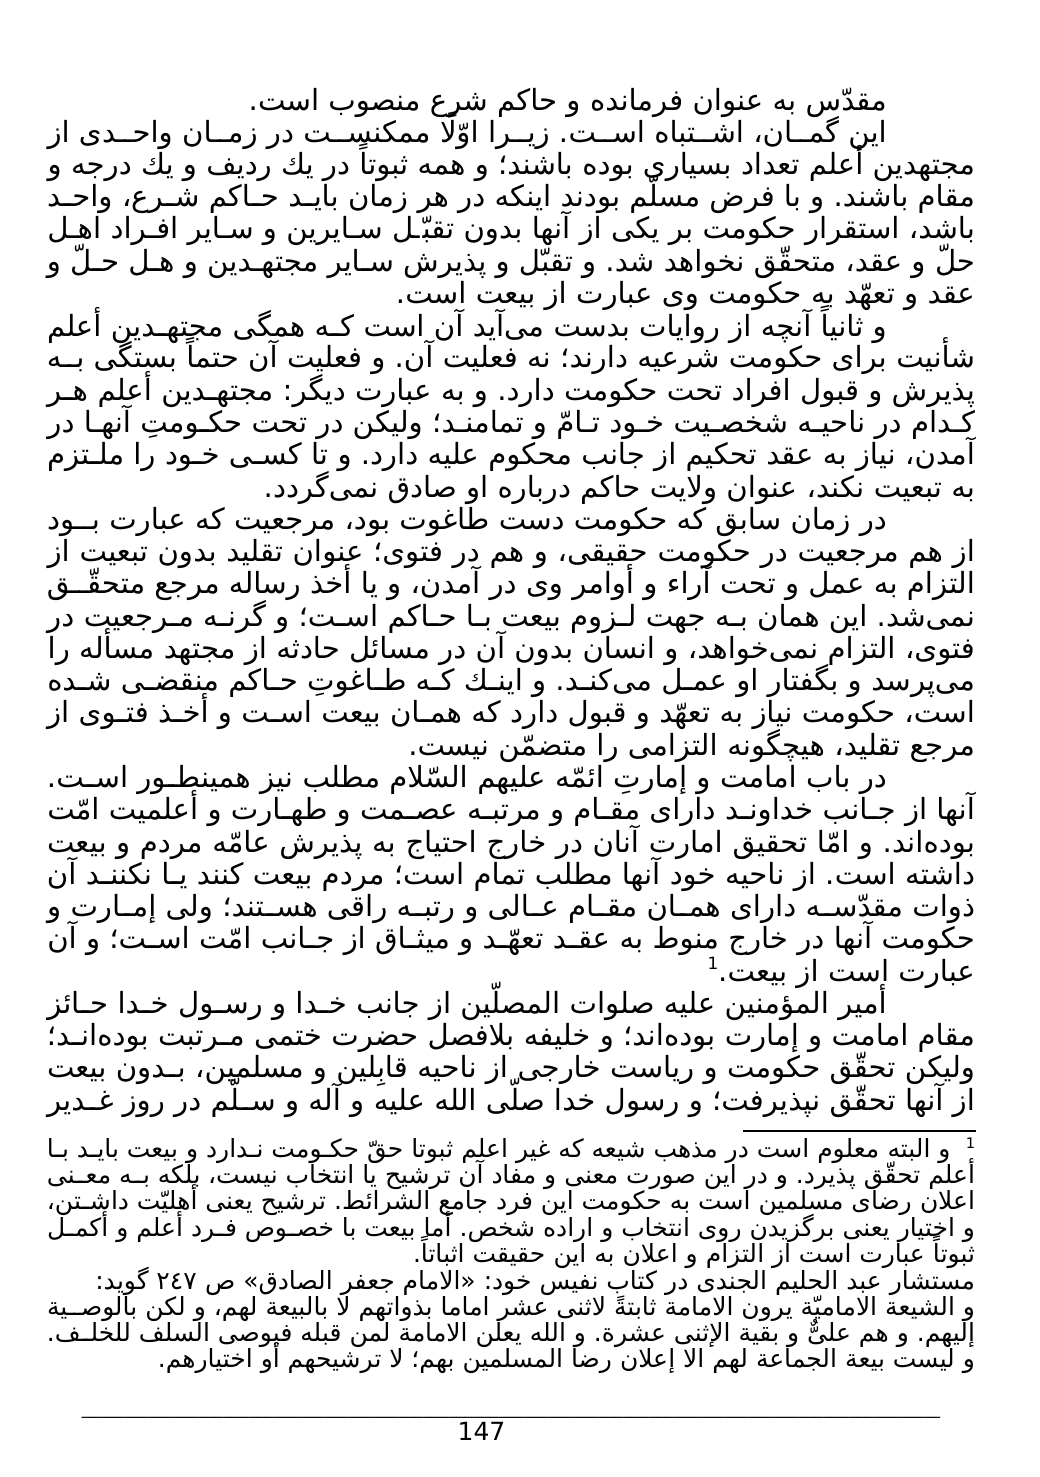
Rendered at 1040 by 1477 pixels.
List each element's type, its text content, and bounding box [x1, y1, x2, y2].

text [47, 988, 975, 1117]
text این گمان، اشتباه است. زیرا اوّلًا ممكنست در زمان واحدى از مجتهدین أعلم تعداد بسیارى بوده باشند؛ و همه ثبوتاً در یك ردیف و یك درجه و مقام باشند. و با فرض مسلّم بودند اینكه در هر زمان باید حاكم شرع، واحد باشد، استقرار حكومت بر یكى از آنها بدون تقبّل سایرین و سایر افراد اهل حلّ و عقد، متحقّق نخواهد شد. و تقبّل و پذیرش سایر مجتهدین و هل حلّ و عقد و تعهّد به حكومت وى عبارت از بیعت است. [47, 117, 975, 310]
text در زمان سابق كه حكومت دست طاغوت بود، مرجعیت كه عبارت بود از هم مرجعیت در حكومت حقیقى، و هم در فتوى؛ عنوان تقلید بدون تبعیت از التزام به عمل و تحت آراء و أوامر وى در آمدن، و یا أخذ رساله مرجع متحقّق نمى‌شد. این همان به جهت لزوم بیعت با حاكم است؛ و گرنه مرجعیت در فتوى، التزام نمى‌خواهد، و انسان بدون آن در مسائل حادثه از مجتهد مسأله را مى‌پرسد و بگفتار او عمل مى‌كند. و اینك كه طاغوتِ حاكم منقضى شده است، حكومت نیاز به تعهّد و قبول دارد كه همان بیعت است و أخذ فتوى از مرجع تقلید، هیچگونه التزامى را متضمّن نیست. [47, 504, 975, 762]
text و ثانیاً آنچه از روایات بدست مى‌آید آن است كه همگى مجتهدین أعلم شأنیت براى حكومت شرعیه دارند؛ نه فعلیت آن. و فعلیت آن حتماً بستگى به پذیرش و قبول افراد تحت حكومت دارد. و به عبارت دیگر: مجتهدین أعلم هر كدام در ناحیه شخصیت خود تامّ و تمامند؛ ولیكن در تحت حكومتِ آنها در آمدن، نیاز به عقد تحكیم از جانب محكوم علیه دارد. و تا كسى خود را ملتزم به تبعیت نكند، عنوان ولایت حاكم درباره او صادق نمى‌گردد. [47, 310, 975, 504]
text در باب امامت و إمارتِ ائمّه علیهم السّلام مطلب نیز همینطور است. آنها از جانب خداوند داراى مقام و مرتبه عصمت و طهارت و أعلمیت امّت بوده‌اند. و امّا تحقیق امارت آنان در خارج احتیاج به پذیرش عامّه مردم و بیعت داشته است. از ناحیه خود آنها مطلب تمام است؛ مردم بیعت كنند یا نكنند آن ذوات مقدّسه داراى همان مقام عالى و رتبه راقى هستند؛ ولى إمارت و حكومت آنها در خارج منوط به عقد تعهّد و میثاق از جانب امّت است؛ و آن عبارت است از بیعت. [47, 762, 975, 988]
text مقدّس به عنوان فرمانده و حاكم شرع منصوب است. [47, 84, 975, 117]
